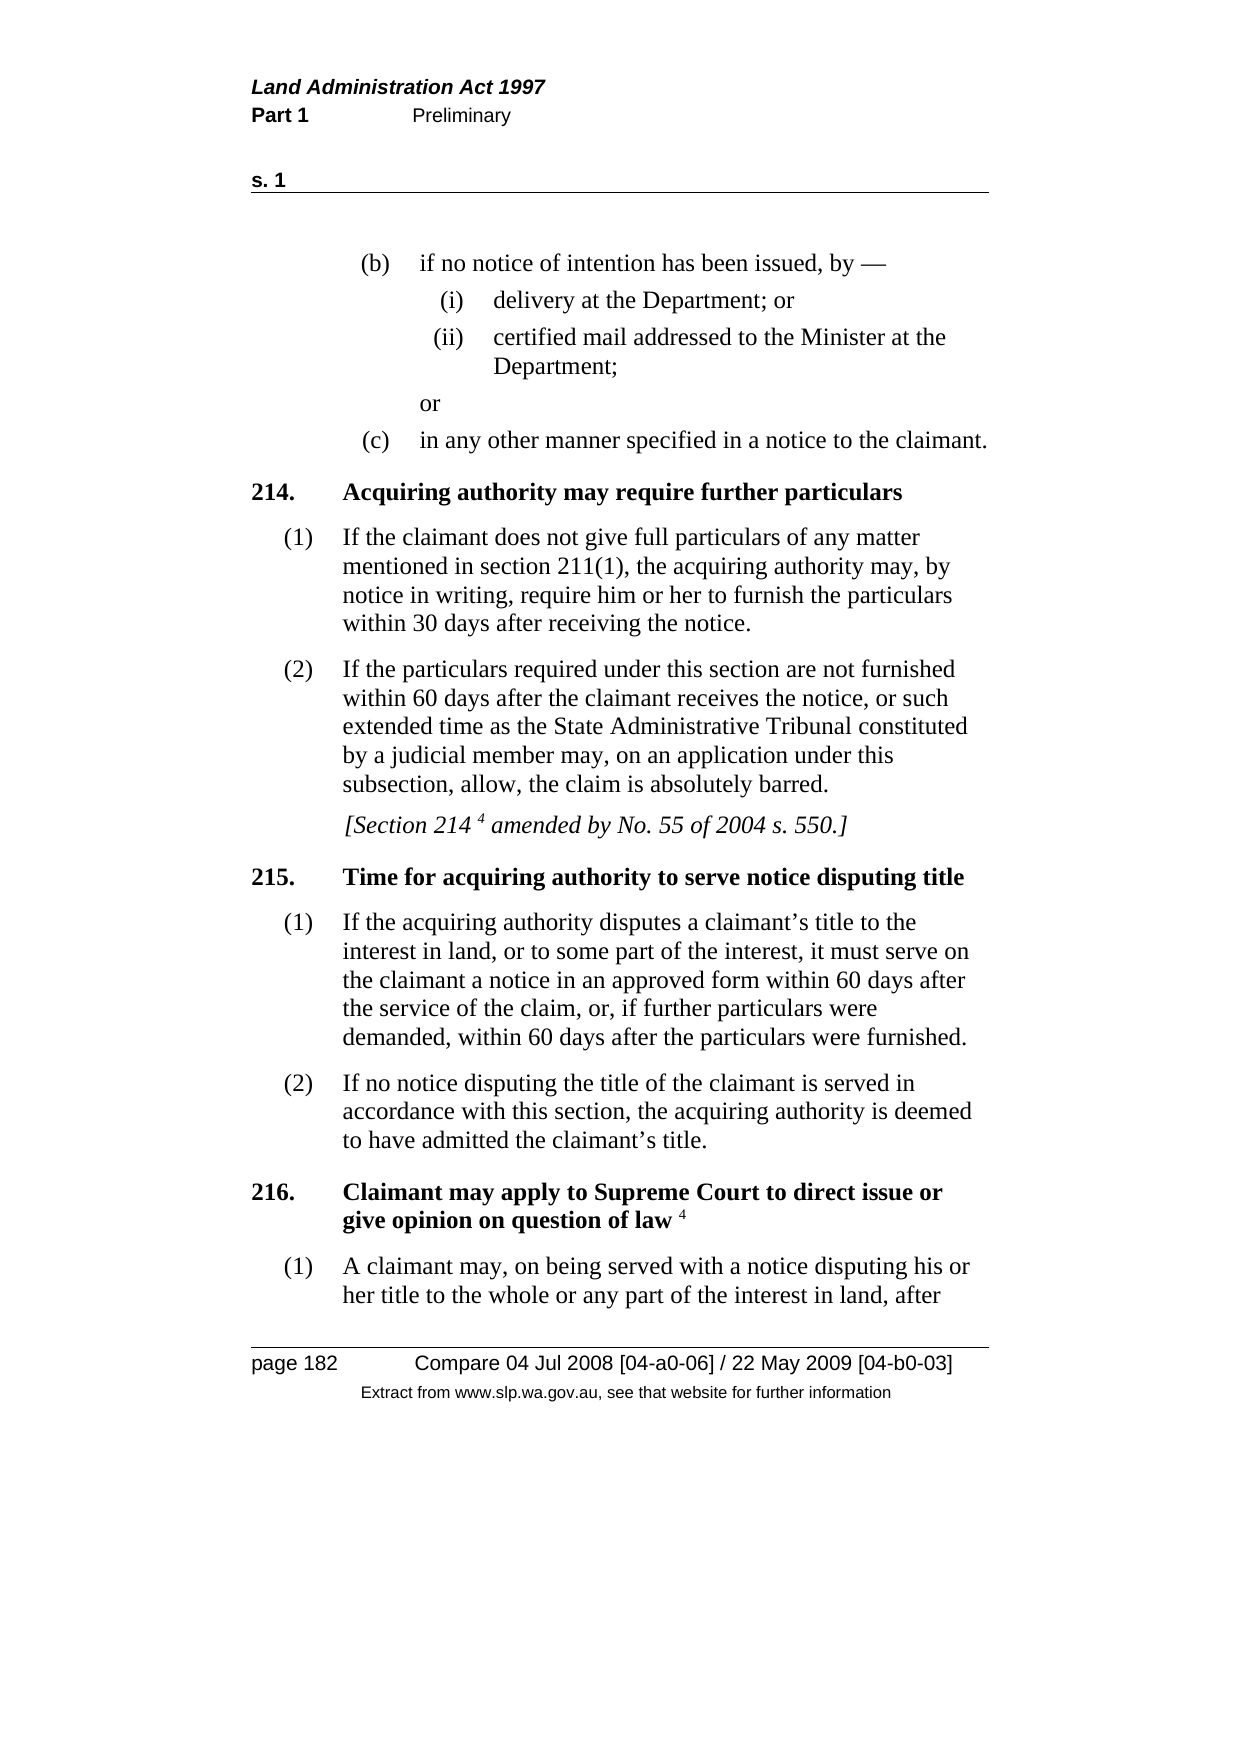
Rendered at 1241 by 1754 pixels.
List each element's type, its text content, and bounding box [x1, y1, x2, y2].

text (b) if no notice of intention has been issued, by — [251, 248, 989, 277]
text (2) If the particulars required under this section are not furnished within 60 days after the claimant receives the notice, or such extended time as the State Administrative Tribunal constituted by a judicial member may, on an application under this subsection, allow, the claim is absolutely barred. [251, 654, 989, 798]
text (i) delivery at the Department; or [251, 285, 989, 314]
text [251, 1251, 989, 1308]
text (1) If the acquiring authority disputes a claimant’s title to the interest in land, or to some part of the interest, it must serve on the claimant a notice in an approved form within 60 days after the service of the claim, or, if further particulars were demanded, within 60 days after the particulars were furnished. [251, 907, 989, 1051]
text (c) in any other manner specified in a notice to the claimant. [251, 425, 989, 454]
subtitle 214. Acquiring authority may require further particulars [251, 477, 989, 506]
text (2) If no notice disputing the title of the claimant is served in accordance with this section, the acquiring authority is deemed to have admitted the claimant’s title. [251, 1068, 989, 1154]
text (ii) certified mail addressed to the Minister at the Department; [251, 322, 989, 380]
text or [251, 388, 989, 417]
subtitle 216. Claimant may apply to Supreme Court to direct issue or give opinion on question of law 4 [251, 1177, 989, 1234]
subtitle 215. Time for acquiring authority to serve notice disputing title [251, 862, 989, 891]
text (1) If the claimant does not give full particulars of any matter mentioned in section 211(1), the acquiring authority may, by notice in writing, require him or her to furnish the particulars within 30 days after receiving the notice. [251, 522, 989, 637]
text [Section 214 4 amended by No. 55 of 2004 s. 550.] [251, 810, 989, 839]
